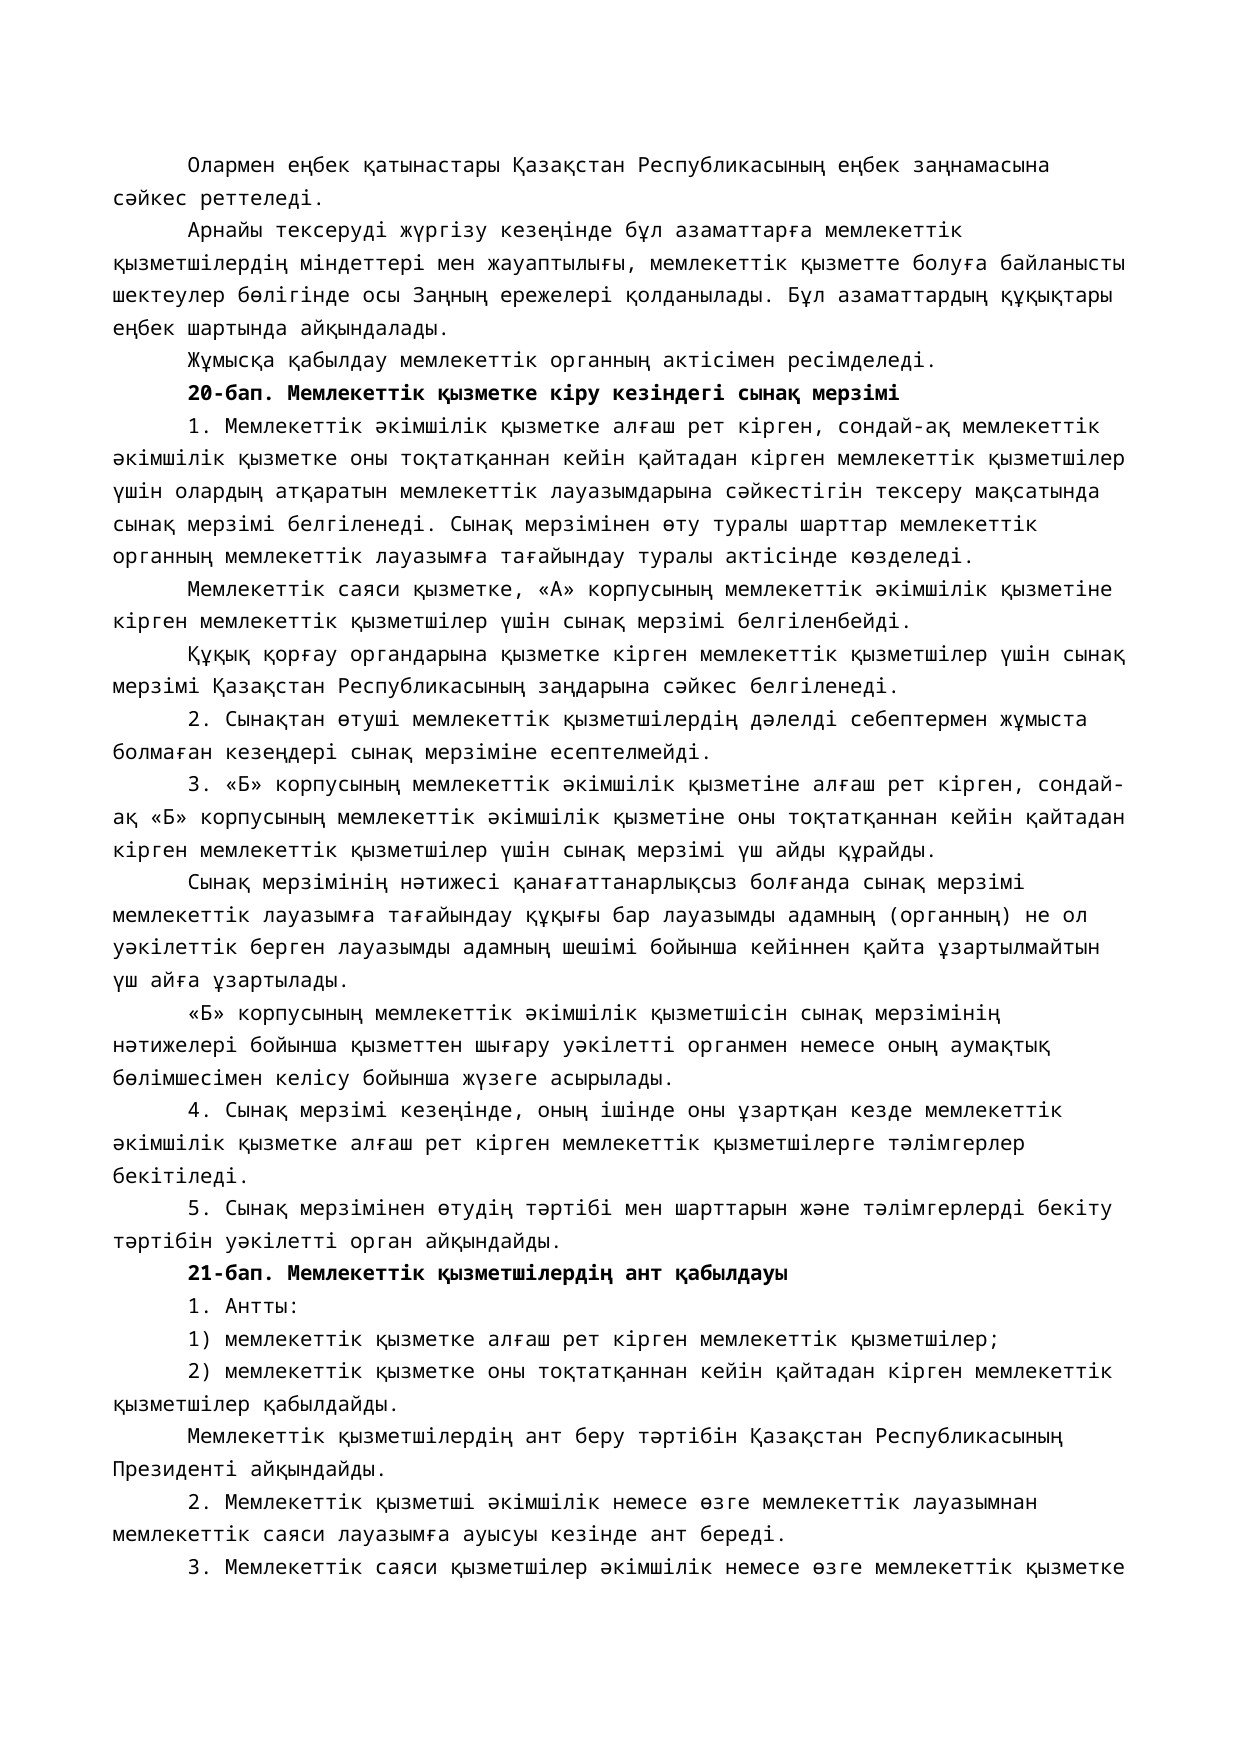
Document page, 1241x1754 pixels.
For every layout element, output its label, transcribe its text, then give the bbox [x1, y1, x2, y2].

text 20-бап. Мемлекеттiк қызметке кiру кезiндегi сынақ мерзімі [112, 378, 1128, 407]
text 1. Мемлекеттік әкімшілік қызметке алғаш рет кірген, сондай-ақ мемлекеттік әкімшілік қызметке оны тоқтатқаннан кейін қайтадан кірген мемлекеттік қызметшілер үшін олардың атқаратын мемлекеттік лауазымдарына сәйкестігін тексеру мақсатында сынақ мерзімі белгіленеді. Сынақ мерзімінен өту туралы шарттар мемлекеттік органның мемлекеттік лауазымға тағайындау туралы актісінде көзделеді. Мемлекеттік саяси қызметке, «А» корпусының мемлекеттік әкімшілік қызметіне кірген мемлекеттік қызметшілер үшін сынақ мерзімі белгіленбейді. Құқық қорғау органдарына қызметке кірген мемлекеттік қызметшілер үшін сынақ мерзімі Қазақстан Республикасының заңдарына сәйкес белгіленеді. 2. Сынақтан өтуші мемлекеттік қызметшілердің дәлелдi себептермен жұмыста болмаған кезеңдері сынақ мерзiмiне есептелмейдi. 3. «Б» корпусының мемлекеттік әкімшілік қызметіне алғаш рет кірген, сондай-ақ «Б» корпусының мемлекеттік әкімшілік қызметіне оны тоқтатқаннан кейін қайтадан кірген мемлекеттік қызметшілер үшін сынақ мерзімі үш айды құрайды. Сынақ мерзімінің нәтижесi қанағаттанарлықсыз болғанда сынақ мерзімі мемлекеттік лауазымға тағайындау құқығы бар лауазымды адамның (органның) не ол уәкілеттік берген лауазымды адамның шешімі бойынша кейіннен қайта ұзартылмайтын үш айға ұзартылады. «Б» корпусының мемлекеттік әкімшілік қызметшісін сынақ мерзімінің нәтижелерi бойынша қызметтен шығару уәкiлеттi органмен немесе оның аумақтық бөлiмшесімен келiсу бойынша жүзеге асырылады. 4. Сынақ мерзімі кезеңінде, оның ішінде оны ұзартқан кезде мемлекеттік әкімшілік қызметке алғаш рет кірген мемлекеттік қызметшілерге тәлімгерлер бекітіледі. 5. Сынақ мерзімінен өтудің тәртібі мен шарттарын және тәлімгерлерді бекіту тәртібін уәкілетті орган айқындайды. [112, 411, 1128, 1254]
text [112, 150, 1128, 374]
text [112, 1291, 1128, 1580]
text 21-бап. Мемлекеттік қызметшілердің ант қабылдауы [112, 1258, 1128, 1287]
